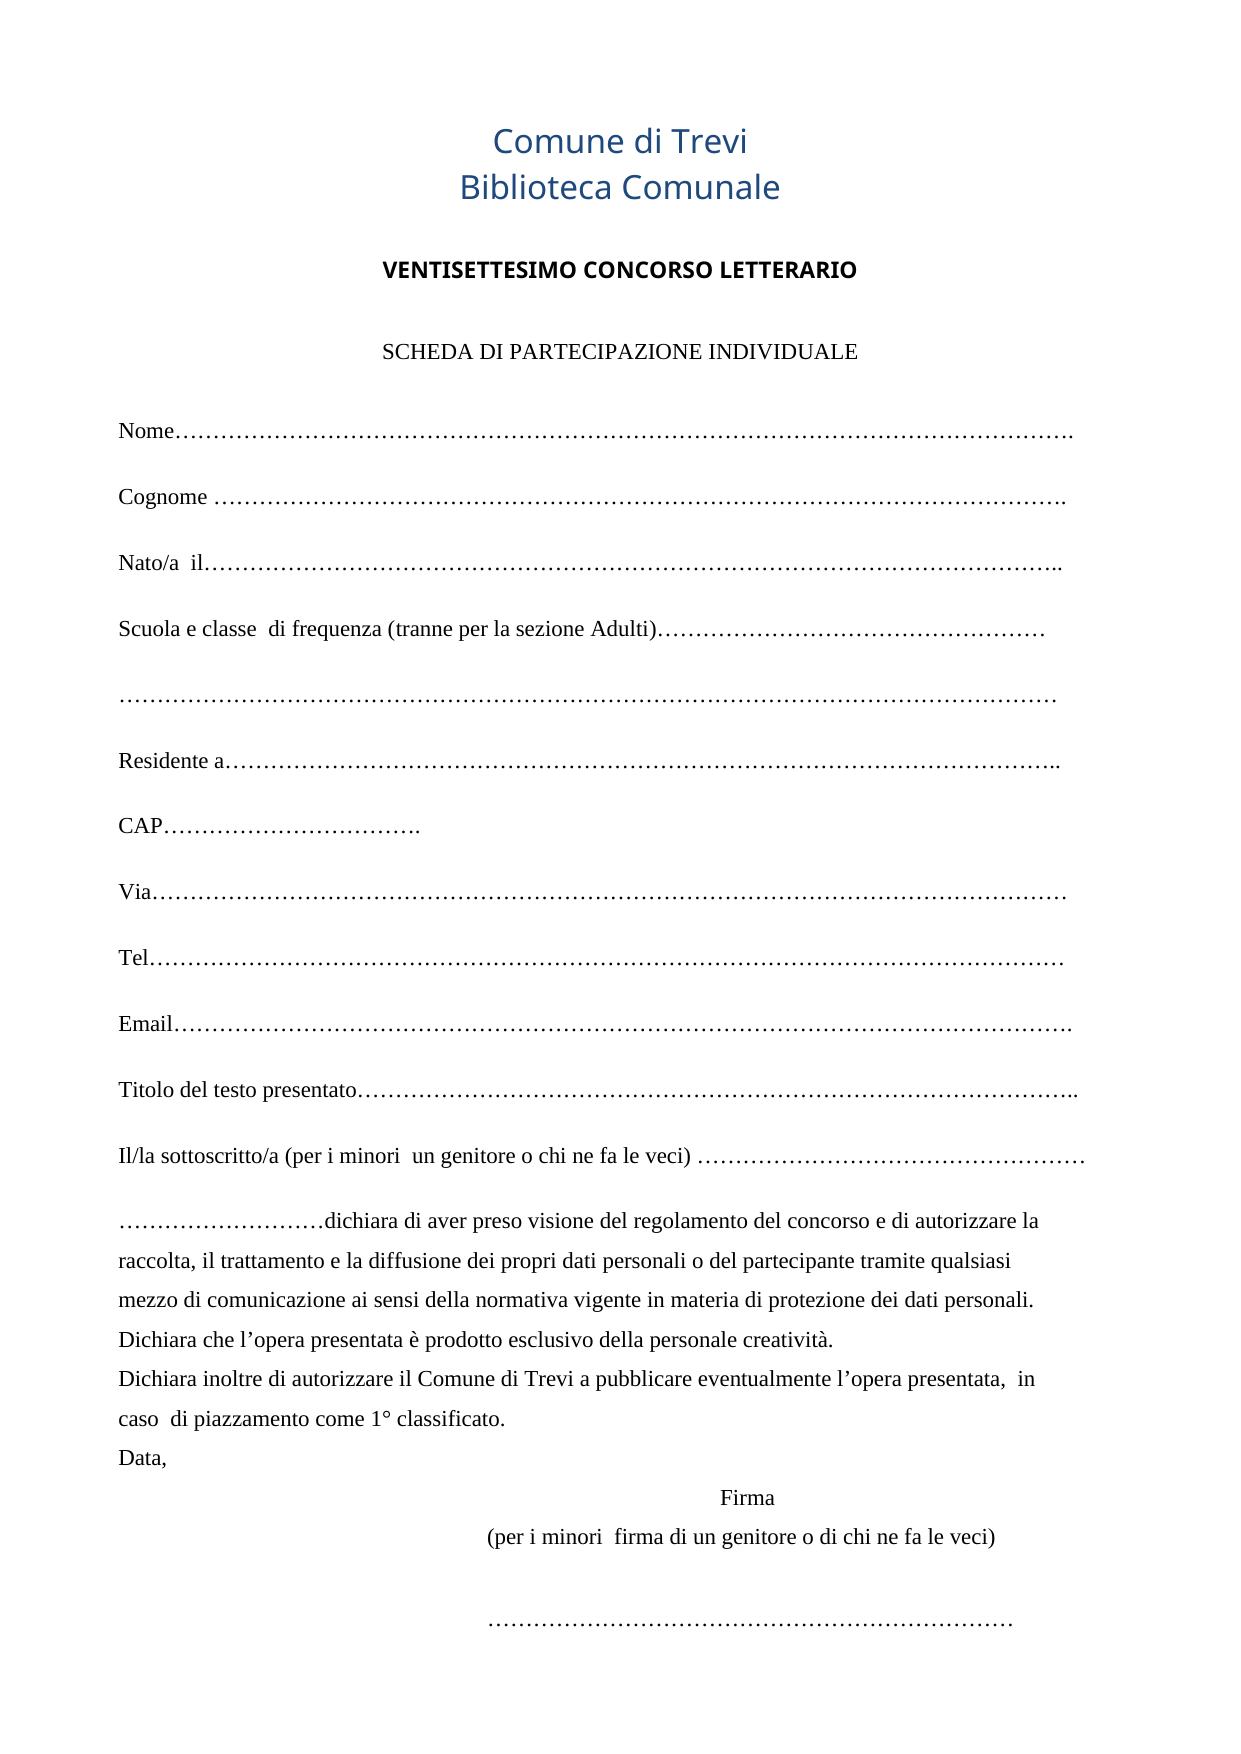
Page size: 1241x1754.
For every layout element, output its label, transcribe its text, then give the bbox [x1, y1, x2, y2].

text raccolta, il trattamento e la diffusione dei propri dati personali o del partecipante tramite qualsiasi [118, 1247, 1122, 1273]
text Dichiara che l’opera presentata è prodotto esclusivo della personale creatività. [118, 1326, 1122, 1352]
text Nome………………………………………………………………………………………………………. [118, 417, 1122, 444]
text CAP……………………………. [118, 812, 1122, 839]
text …………………………………………………………………………………………………………… [118, 681, 1122, 707]
text Residente a……………………………………………………………………………………………….. [118, 747, 1122, 773]
text (per i minori firma di un genitore o di chi ne fa le veci) [118, 1523, 1122, 1550]
text mezzo di comunicazione ai sensi della normativa vigente in materia di protezione dei dati personali. [118, 1286, 1122, 1313]
text Comune di Trevi [118, 118, 1122, 164]
text VENTISETTESIMO CONCORSO LETTERARIO [118, 254, 1122, 286]
text Dichiara inoltre di autorizzare il Comune di Trevi a pubblicare eventualmente l’opera presentata, in [118, 1365, 1122, 1392]
text Via………………………………………………………………………………………………………… [118, 878, 1122, 905]
text Biblioteca Comunale [118, 164, 1122, 209]
text ………………………dichiara di aver preso visione del regolamento del concorso e di autorizzare la [118, 1207, 1122, 1234]
text Tel………………………………………………………………………………………………………… [118, 944, 1122, 971]
text Data, Firma [118, 1444, 1122, 1510]
text Titolo del testo presentato………………………………………………………………………………….. [118, 1076, 1122, 1102]
text caso di piazzamento come 1° classificato. [118, 1405, 1122, 1431]
text Nato/a il………………………………………………………………………………………………….. [118, 549, 1122, 576]
text Scuola e classe di frequenza (tranne per la sezione Adulti)…………………………………………… [118, 615, 1122, 641]
text Email………………………………………………………………………………………………………. [118, 1010, 1122, 1036]
text Cognome …………………………………………………………………………………………………. [118, 483, 1122, 510]
text …………………………………………………………… [118, 1605, 1122, 1631]
text Il/la sottoscritto/a (per i minori un genitore o chi ne fa le veci) …………………………………………… [118, 1142, 1122, 1168]
text SCHEDA DI PARTECIPAZIONE INDIVIDUALE [118, 338, 1122, 365]
